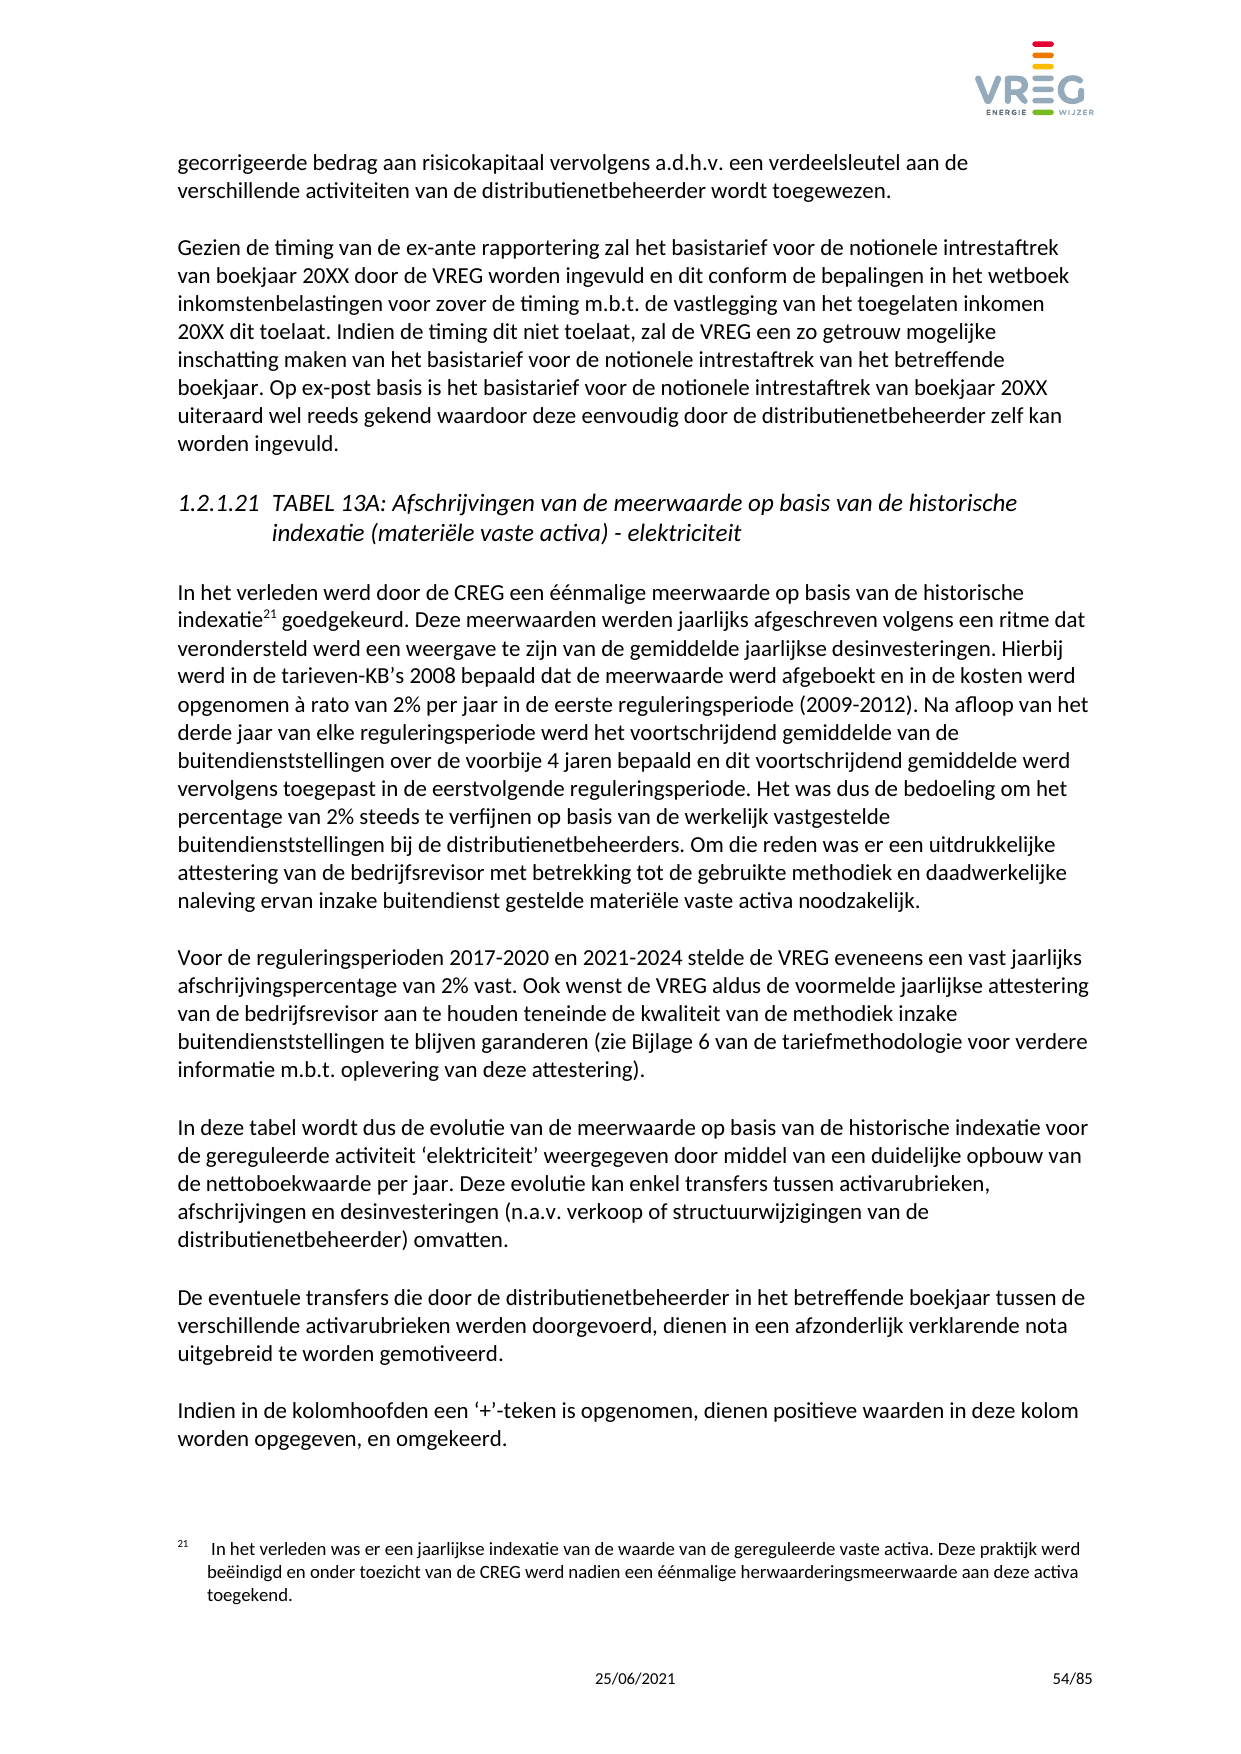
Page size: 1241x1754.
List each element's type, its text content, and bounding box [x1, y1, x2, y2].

text Indien in de kolomhoofden een ‘+’-teken is opgenomen, dienen positieve waarden in deze kolom worden opgegeven, en omgekeerd. [177, 1396, 1092, 1452]
text In het verleden werd door de CREG een éénmalige meerwaarde op basis van de historische indexatie goedgekeurd. Deze meerwaarden werden jaarlijks afgeschreven volgens een ritme dat verondersteld werd een weergave te zijn van de gemiddelde jaarlijkse desinvesteringen. Hierbij werd in de tarieven-KB’s 2008 bepaald dat de meerwaarde werd afgeboekt en in de kosten werd opgenomen à rato van 2% per jaar in de eerste reguleringsperiode (2009-2012). Na afloop van het derde jaar van elke reguleringsperiode werd het voortschrijdend gemiddelde van de buitendienststellingen over de voorbije 4 jaren bepaald en dit voortschrijdend gemiddelde werd vervolgens toegepast in de eerstvolgende reguleringsperiode. Het was dus de bedoeling om het percentage van 2% steeds te verfijnen op basis van de werkelijk vastgestelde buitendienststellingen bij de distributienetbeheerders. Om die reden was er een uitdrukkelijke attestering van de bedrijfsrevisor met betrekking tot de gebruikte methodiek en daadwerkelijke naleving ervan inzake buitendienst gestelde materiële vaste activa noodzakelijk. [177, 578, 1092, 914]
text Voor de reguleringsperioden 2017-2020 en 2021-2024 stelde de VREG eveneens een vast jaarlijks afschrijvingspercentage van 2% vast. Ook wenst de VREG aldus de voormelde jaarlijkse attestering van de bedrijfsrevisor aan te houden teneinde de kwaliteit van de methodiek inzake buitendienststellingen te blijven garanderen (zie Bijlage 6 van de tariefmethodologie voor verdere informatie m.b.t. oplevering van deze attestering). [177, 943, 1092, 1083]
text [177, 148, 1092, 204]
text Gezien de timing van de ex-ante rapportering zal het basistarief voor de notionele intrestaftrek van boekjaar 20XX door de VREG worden ingevuld en dit conform de bepalingen in het wetboek inkomstenbelastingen voor zover de timing m.b.t. de vastlegging van het toegelaten inkomen 20XX dit toelaat. Indien de timing dit niet toelaat, zal de VREG een zo getrouw mogelijke inschatting maken van het basistarief voor de notionele intrestaftrek van het betreffende boekjaar. Op ex-post basis is het basistarief voor de notionele intrestaftrek van boekjaar 20XX uiteraard wel reeds gekend waardoor deze eenvoudig door de distributienetbeheerder zelf kan worden ingevuld. [177, 233, 1092, 457]
text De eventuele transfers die door de distributienetbeheerder in het betreffende boekjaar tussen de verschillende activarubrieken werden doorgevoerd, dienen in een afzonderlijk verklarende nota uitgebreid te worden gemotiveerd. [177, 1283, 1092, 1367]
text In deze tabel wordt dus de evolutie van de meerwaarde op basis van de historische indexatie voor de gereguleerde activiteit ‘elektriciteit’ weergegeven door middel van een duidelijke opbouw van de nettoboekwaarde per jaar. Deze evolutie kan enkel transfers tussen activarubrieken, afschrijvingen en desinvesteringen (n.a.v. verkoop of structuurwijzigingen van de distributienetbeheerder) omvatten. [177, 1113, 1092, 1253]
subtitle TABEL 13A: Afschrijvingen van de meerwaarde op basis van de historische indexatie (materiële vaste activa) - elektriciteit [177, 487, 1092, 548]
